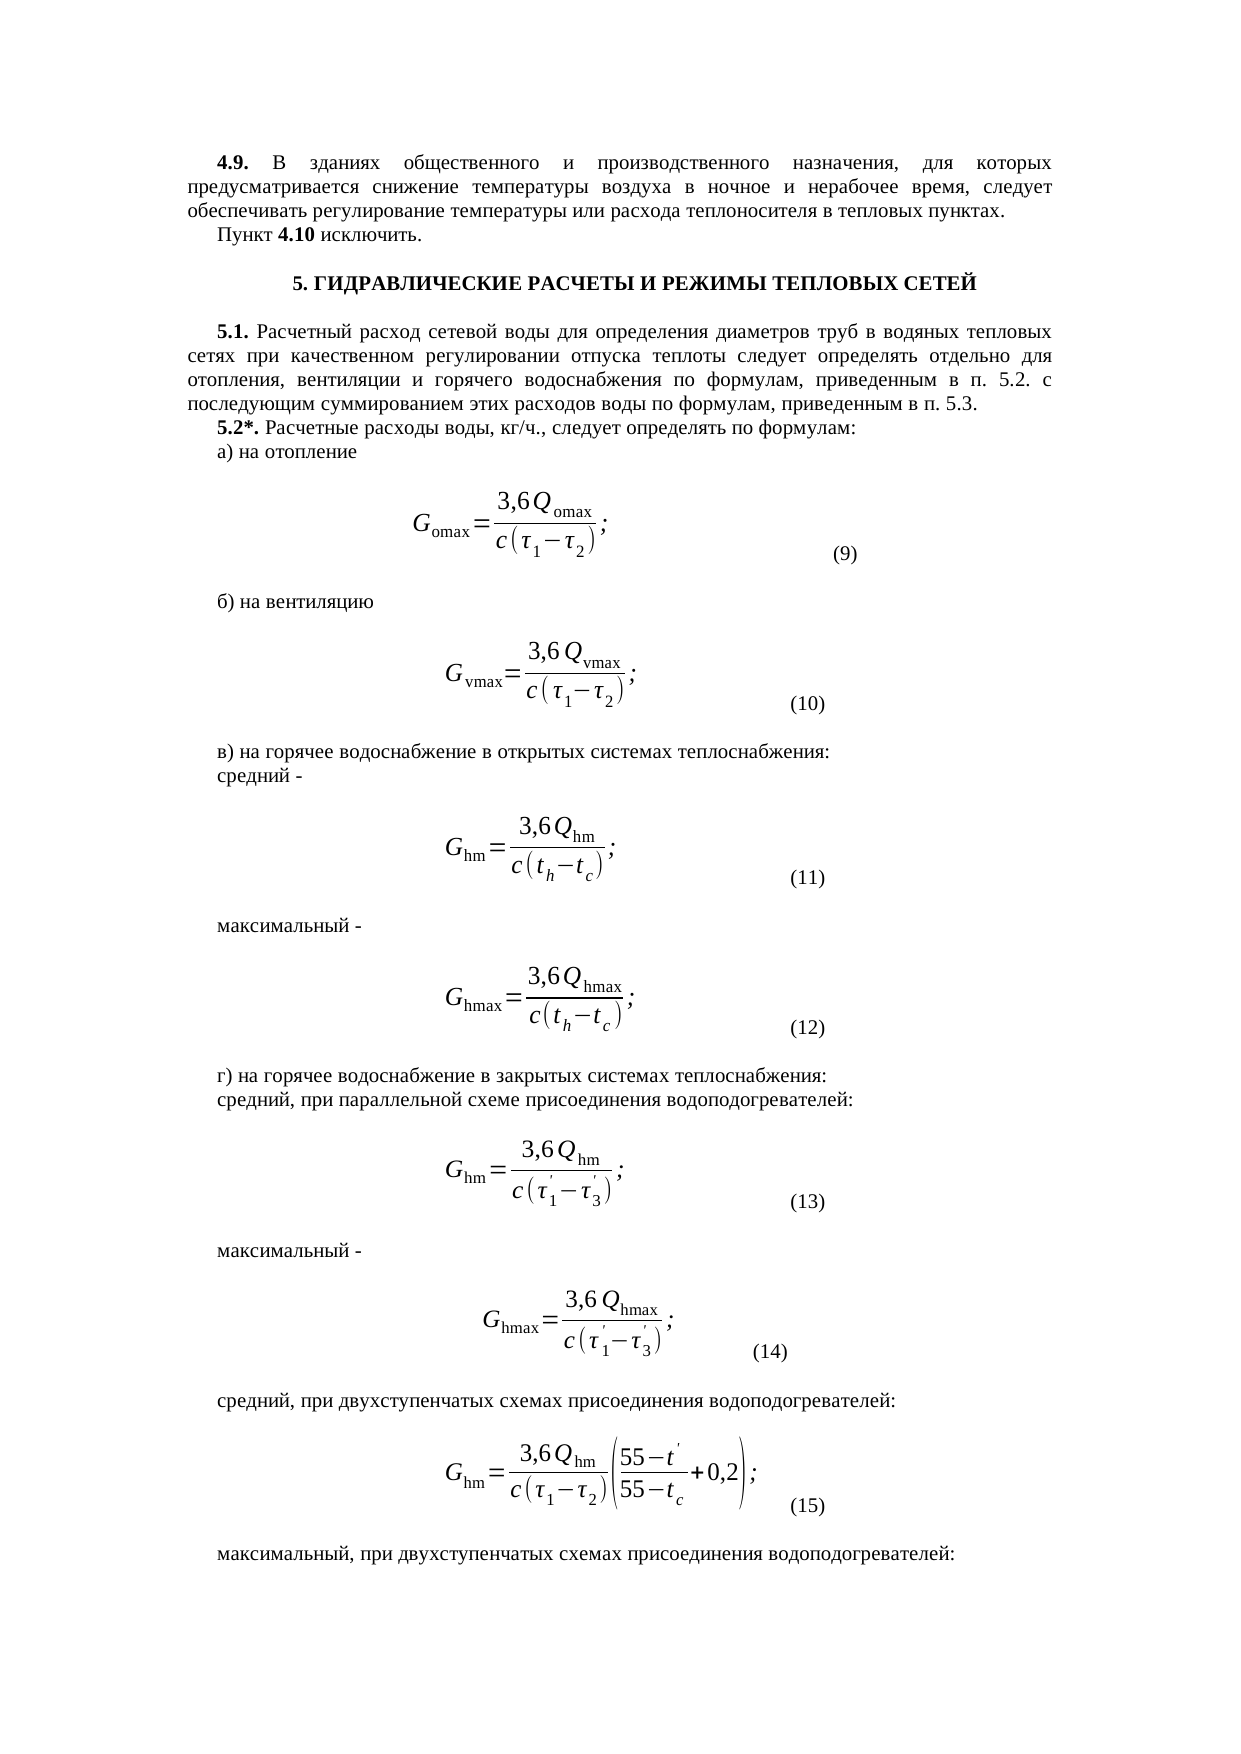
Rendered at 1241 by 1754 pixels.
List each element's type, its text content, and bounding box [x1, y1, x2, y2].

text максимальный - [187, 1237, 1053, 1261]
text (9) [187, 487, 1053, 565]
text 5. ГИДРАВЛИЧЕСКИЕ РАСЧЕТЫ И РЕЖИМЫ ТЕПЛОВЫХ СЕТЕЙ [187, 270, 1053, 294]
text г) на горячее водоснабжение в закрытых системах теплоснабжения: [187, 1063, 1053, 1087]
text 4.9. В зданиях общественного и производственного назначения, для которых предусматривается снижение температуры воздуха в ночное и нерабочее время, следует обеспечивать регулирование температуры или расхода теплоносителя в тепловых пунктах. [187, 150, 1053, 222]
text в) на горячее водоснабжение в открытых системах теплоснабжения: [187, 739, 1053, 763]
text 5.1. Расчетный расход сетевой воды для определения диаметров труб в водяных тепловых сетях при качественном регулировании отпуска теплоты следует определять отдельно для отопления, вентиляции и горячего водоснабжения по формулам, приведенным в п. 5.2. с последующим суммированием этих расходов воды по формулам, приведенным в п. 5.3. [187, 318, 1053, 415]
text максимальный, при двухступенчатых схемах присоединения водоподогревателей: [187, 1541, 1053, 1565]
text (10) [187, 637, 1053, 715]
text средний, при параллельной схеме присоединения водоподогревателей: [187, 1087, 1053, 1111]
text 5.2*. Расчетные расходы воды, кг/ч., следует определять по формулам: [187, 415, 1053, 439]
text средний - [187, 763, 1053, 787]
text средний, при двухступенчатых схемах присоединения водоподогревателей: [187, 1387, 1053, 1412]
text Пункт 4.10 исключить. [187, 222, 1053, 246]
text а) на отопление [187, 439, 1053, 463]
text (14) [187, 1286, 1053, 1363]
text (11) [187, 811, 1053, 889]
text максимальный - [187, 913, 1053, 937]
text (12) [187, 961, 1053, 1039]
text б) на вентиляцию [187, 589, 1053, 613]
text (15) [187, 1436, 1053, 1517]
text (13) [187, 1135, 1053, 1213]
